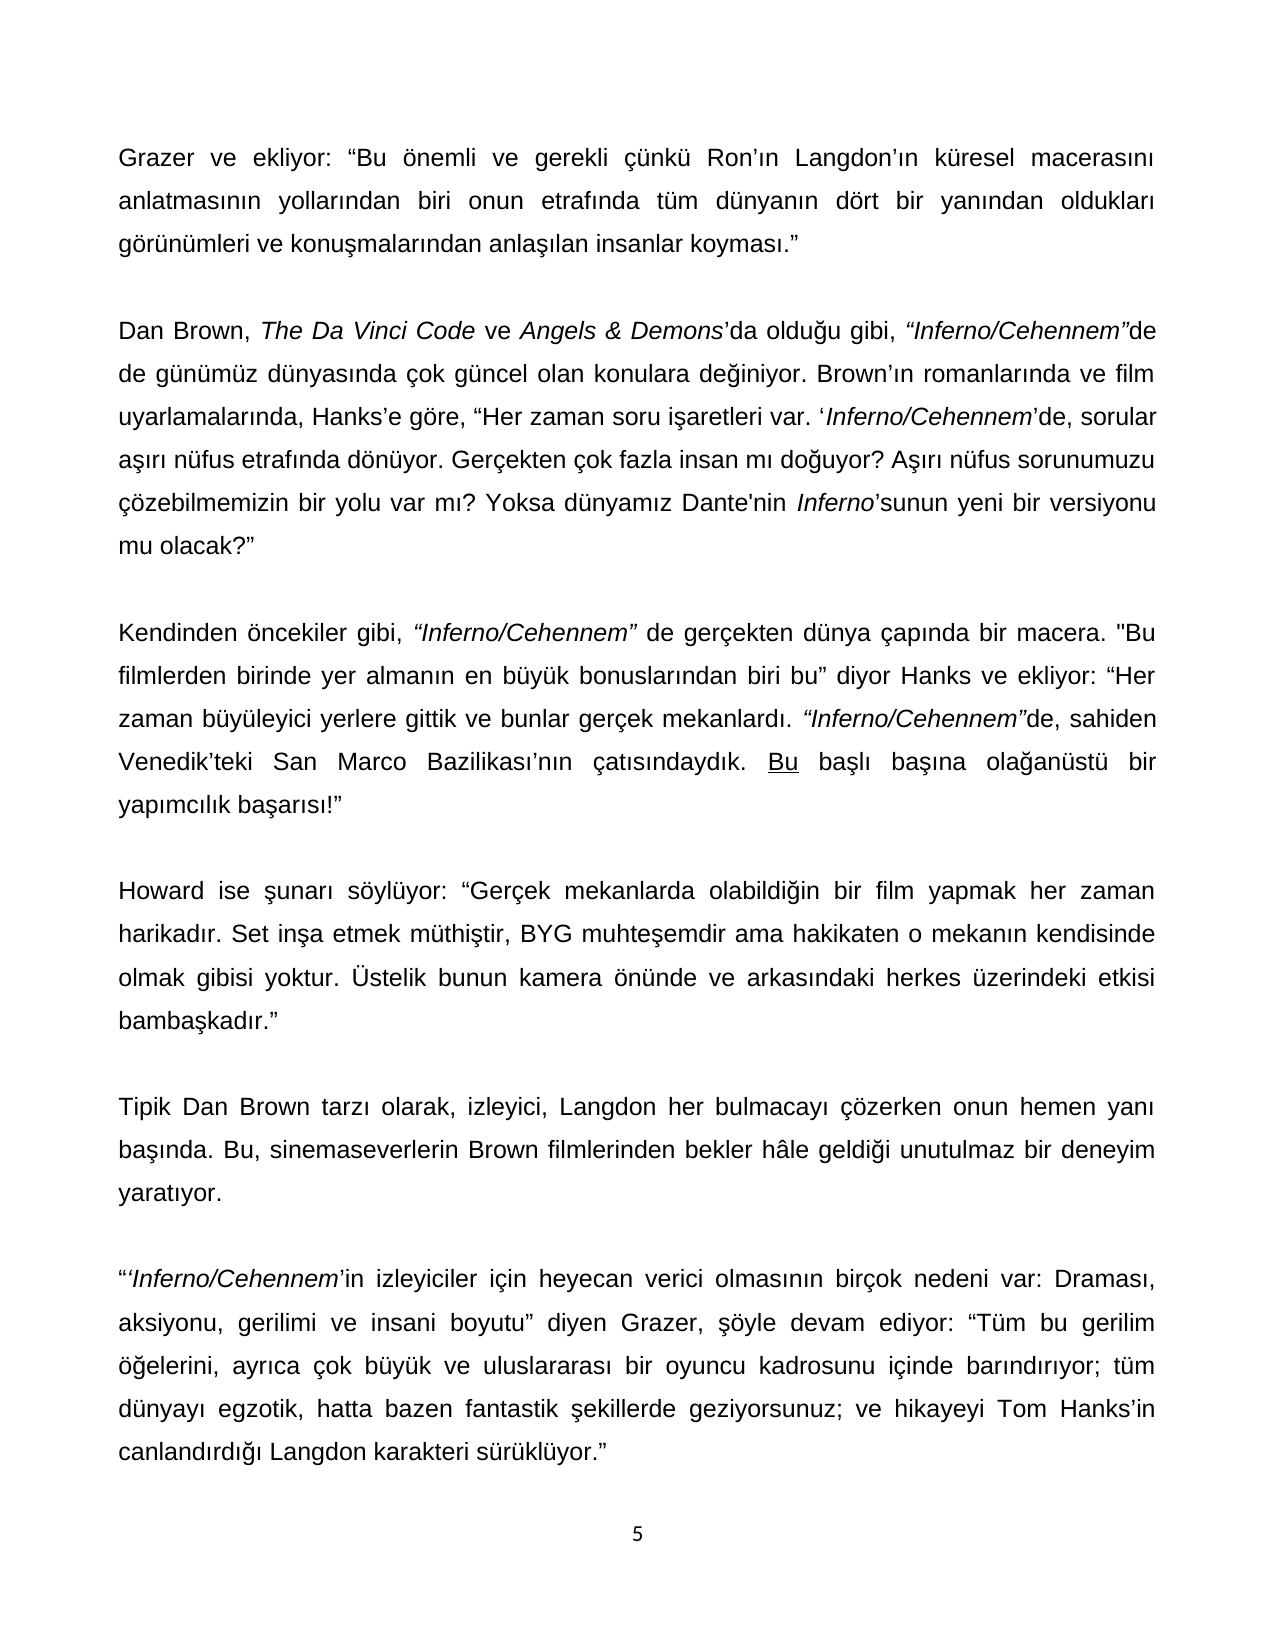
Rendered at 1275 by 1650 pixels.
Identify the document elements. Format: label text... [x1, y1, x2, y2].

text Kendinden öncekiler gibi, “Inferno/Cehennem” de gerçekten dünya çapında bir macera. "Bu filmlerden birinde yer almanın en büyük bonuslarından biri bu” diyor Hanks ve ekliyor: “Her zaman büyüleyici yerlere gittik ve bunlar gerçek mekanlardı. “Inferno/Cehennem”de, sahiden Venedik’teki San Marco Bazilikası’nın çatısındaydık. Bu başlı başına olağanüstü bir yapımcılık başarısı!” [118, 617, 1157, 819]
text Dan Brown, The Da Vinci Code ve Angels & Demons’da olduğu gibi, “Inferno/Cehennem”de de günümüz dünyasında çok güncel olan konulara değiniyor. Brown’ın romanlarında ve film uyarlamalarında, Hanks’e göre, “Her zaman soru işaretleri var. ‘Inferno/Cehennem’de, sorular aşırı nüfus etrafında dönüyor. Gerçekten çok fazla insan mı doğuyor? Aşırı nüfus sorunumuzu çözebilmemizin bir yolu var mı? Yoksa dünyamız Dante'nin Inferno’sunun yeni bir versiyonu mu olacak?” [118, 316, 1157, 560]
text Tipik Dan Brown tarzı olarak, izleyici, Langdon her bulmacayı çözerken onun hemen yanı başında. Bu, sinemaseverlerin Brown filmlerinden bekler hâle geldiği unutulmaz bir deneyim yaratıyor. [118, 1092, 1157, 1207]
text “‘Inferno/Cehennem’in izleyiciler için heyecan verici olmasının birçok nedeni var: Draması, aksiyonu, gerilimi ve insani boyutu” diyen Grazer, şöyle devam ediyor: “Tüm bu gerilim öğelerini, ayrıca çok büyük ve uluslararası bir oyuncu kadrosunu içinde barındırıyor; tüm dünyayı egzotik, hatta bazen fantastik şekillerde geziyorsunuz; ve hikayeyi Tom Hanks’in canlandırdığı Langdon karakteri sürüklüyor.” [118, 1264, 1157, 1466]
text Howard ise şunarı söylüyor: “Gerçek mekanlarda olabildiğin bir film yapmak her zaman harikadır. Set inşa etmek müthiştir, BYG muhteşemdir ama hakikaten o mekanın kendisinde olmak gibisi yoktur. Üstelik bunun kamera önünde ve arkasındaki herkes üzerindeki etkisi bambaşkadır.” [118, 876, 1157, 1034]
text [118, 143, 1157, 258]
